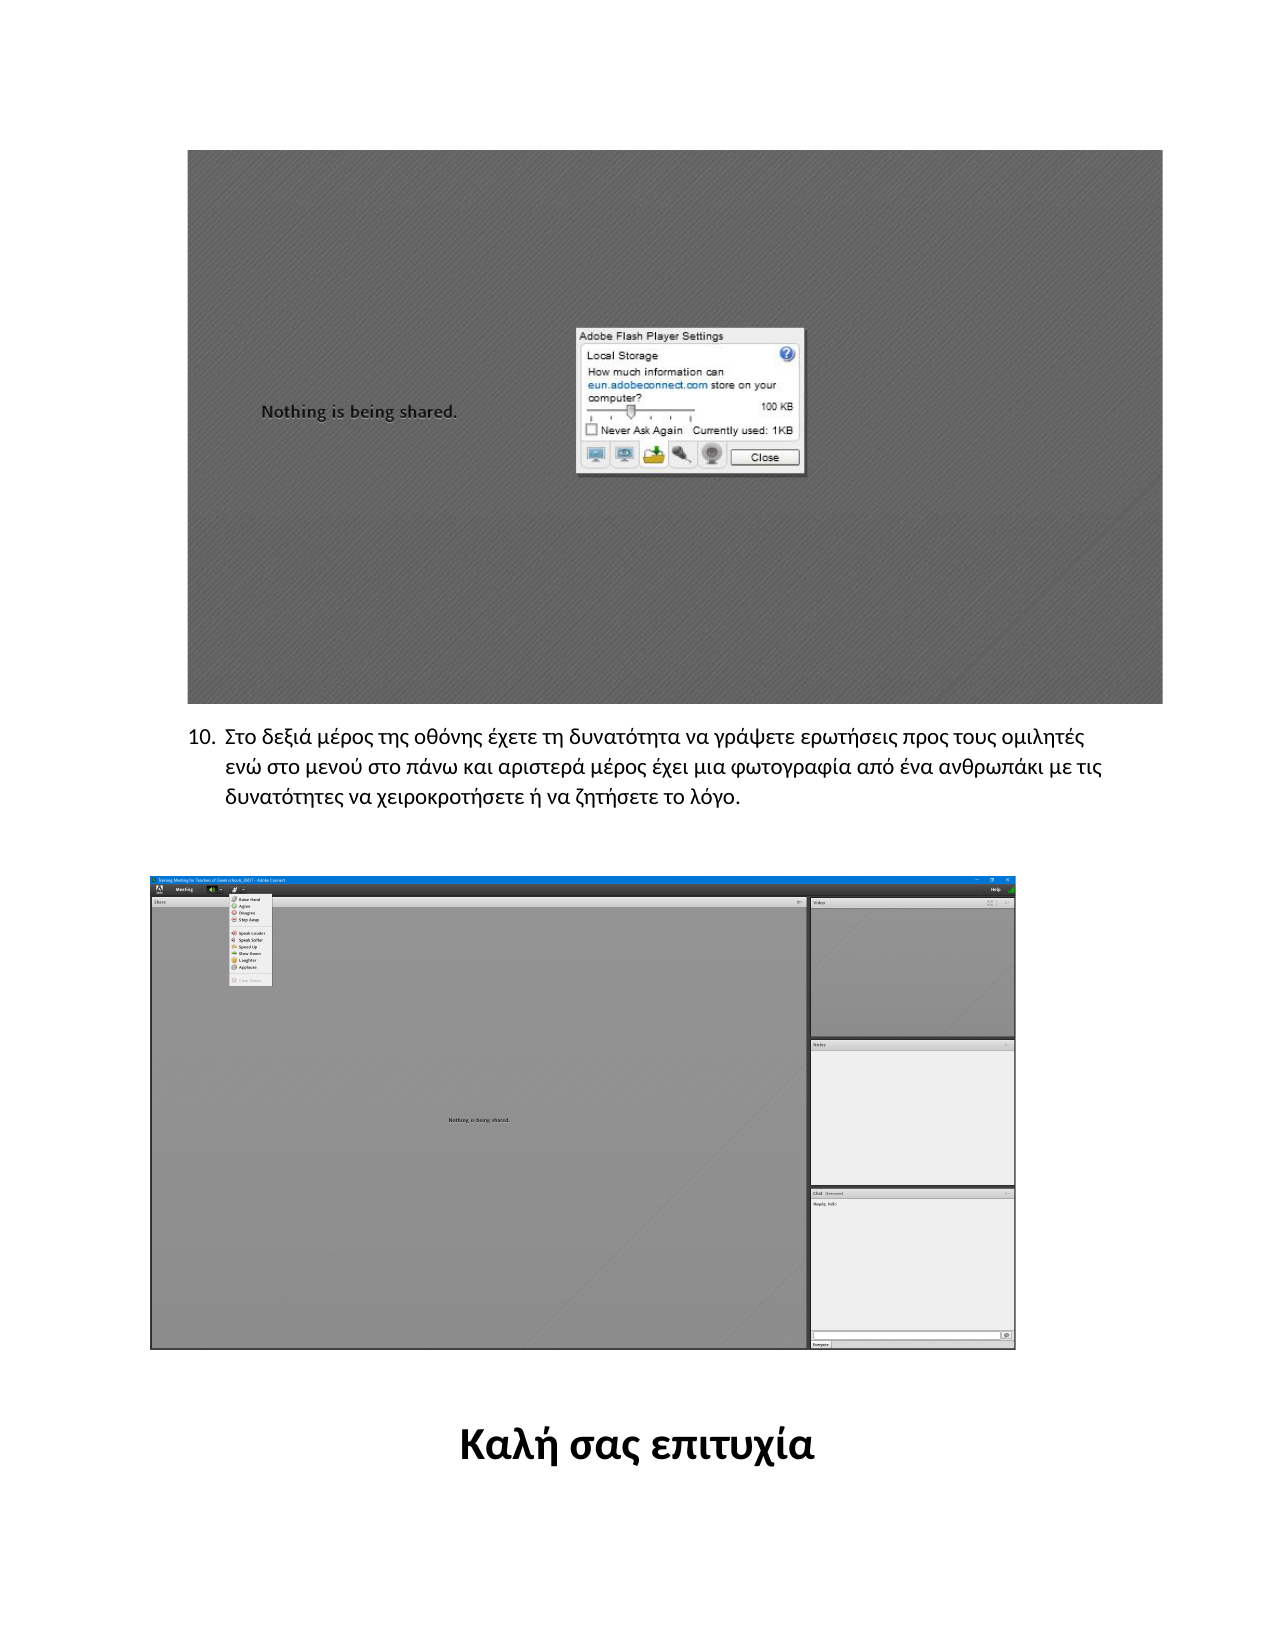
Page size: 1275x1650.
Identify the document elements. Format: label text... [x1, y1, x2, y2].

picture [187, 150, 1163, 704]
picture [150, 876, 1016, 1350]
list Στο δεξιά μέρος της οθόνης έχετε τη δυνατότητα να γράψετε ερωτήσεις προς τους ομιλητές ενώ στο μενού στο πάνω και αριστερά μέρος έχει μια φωτογραφία από ένα ανθρωπάκι με τις δυνατότητες να χειροκροτήσετε ή να ζητήσετε το λόγο. [187, 722, 1125, 810]
text Καλή σας επιτυχία [150, 1415, 1125, 1471]
